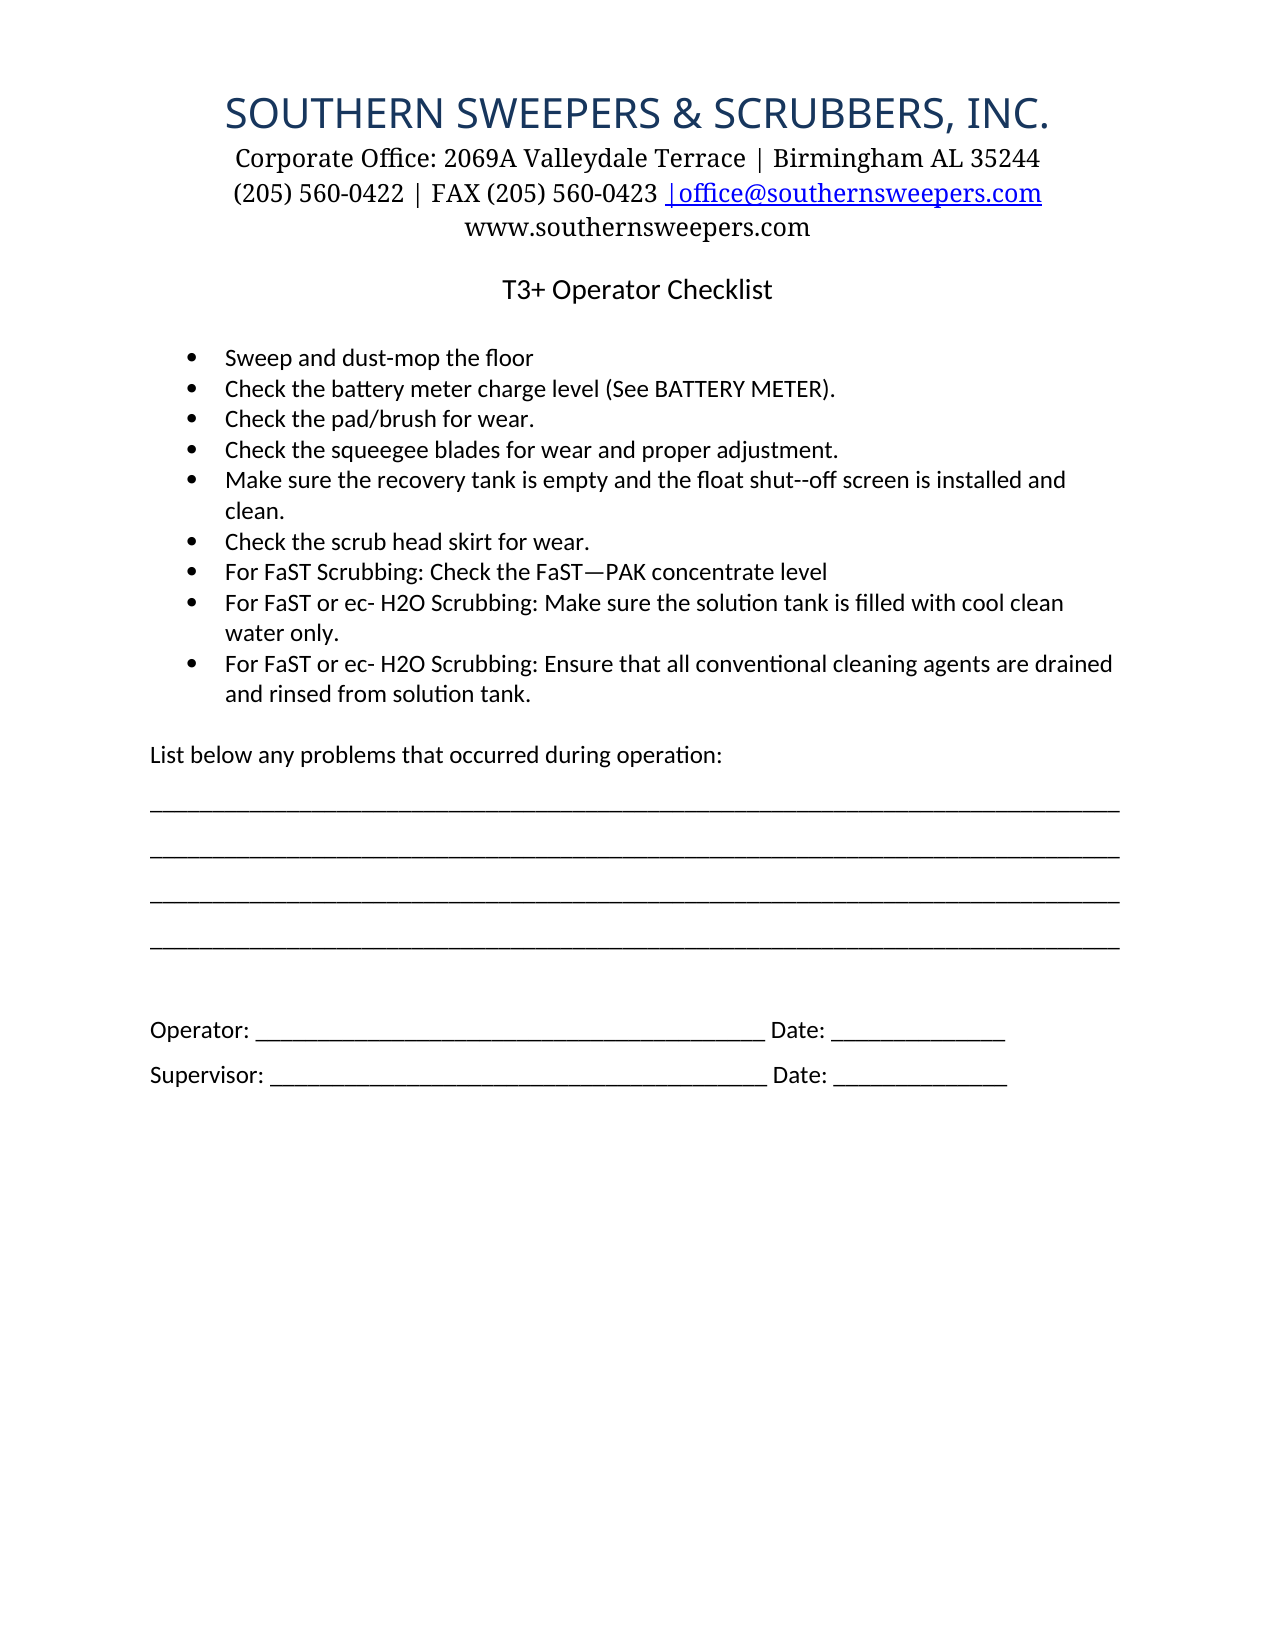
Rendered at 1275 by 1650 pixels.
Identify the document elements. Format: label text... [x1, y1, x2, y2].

text ________________________________________________________________________________________________________________________________________________________________________________________________________________________________________________________________________________________________________________________ [150, 785, 1125, 953]
text Supervisor: ________________________________________ Date: ______________ [150, 1059, 1125, 1090]
text T3+ Operator Checklist [0, 271, 1275, 307]
list Check the squeegee blades for wear and proper adjustment. [187, 434, 1125, 465]
list Check the pad/brush for wear. [187, 404, 1125, 434]
text www.southernsweepers.com [0, 209, 1275, 271]
text SOUTHERN SWEEPERS & SCRUBBERS, INC. [150, 84, 1125, 141]
list Check the battery meter charge level (See BATTERY METER). [187, 373, 1125, 404]
text List below any problems that occurred during operation: [150, 739, 1125, 770]
list Make sure the recovery tank is empty and the float shut--off screen is installed and clean. [187, 465, 1125, 526]
list Sweep and dust-mop the floor [187, 343, 1125, 373]
list For FaST or ec- H2O Scrubbing: Make sure the solution tank is filled with cool clean water only. [187, 587, 1125, 648]
text Operator: _________________________________________ Date: ______________ [150, 1014, 1125, 1044]
list For FaST Scrubbing: Check the FaST—PAK concentrate level [187, 556, 1125, 587]
list Check the scrub head skirt for wear. [187, 526, 1125, 556]
text Corporate Office: 2069A Valleydale Terrace | Birmingham AL 35244 (205) 560-0422 | FAX (205) 560-0423 |office@southernsweepers.com [0, 141, 1275, 209]
list For FaST or ec- H2O Scrubbing: Ensure that all conventional cleaning agents are drained and rinsed from solution tank. [187, 648, 1125, 709]
